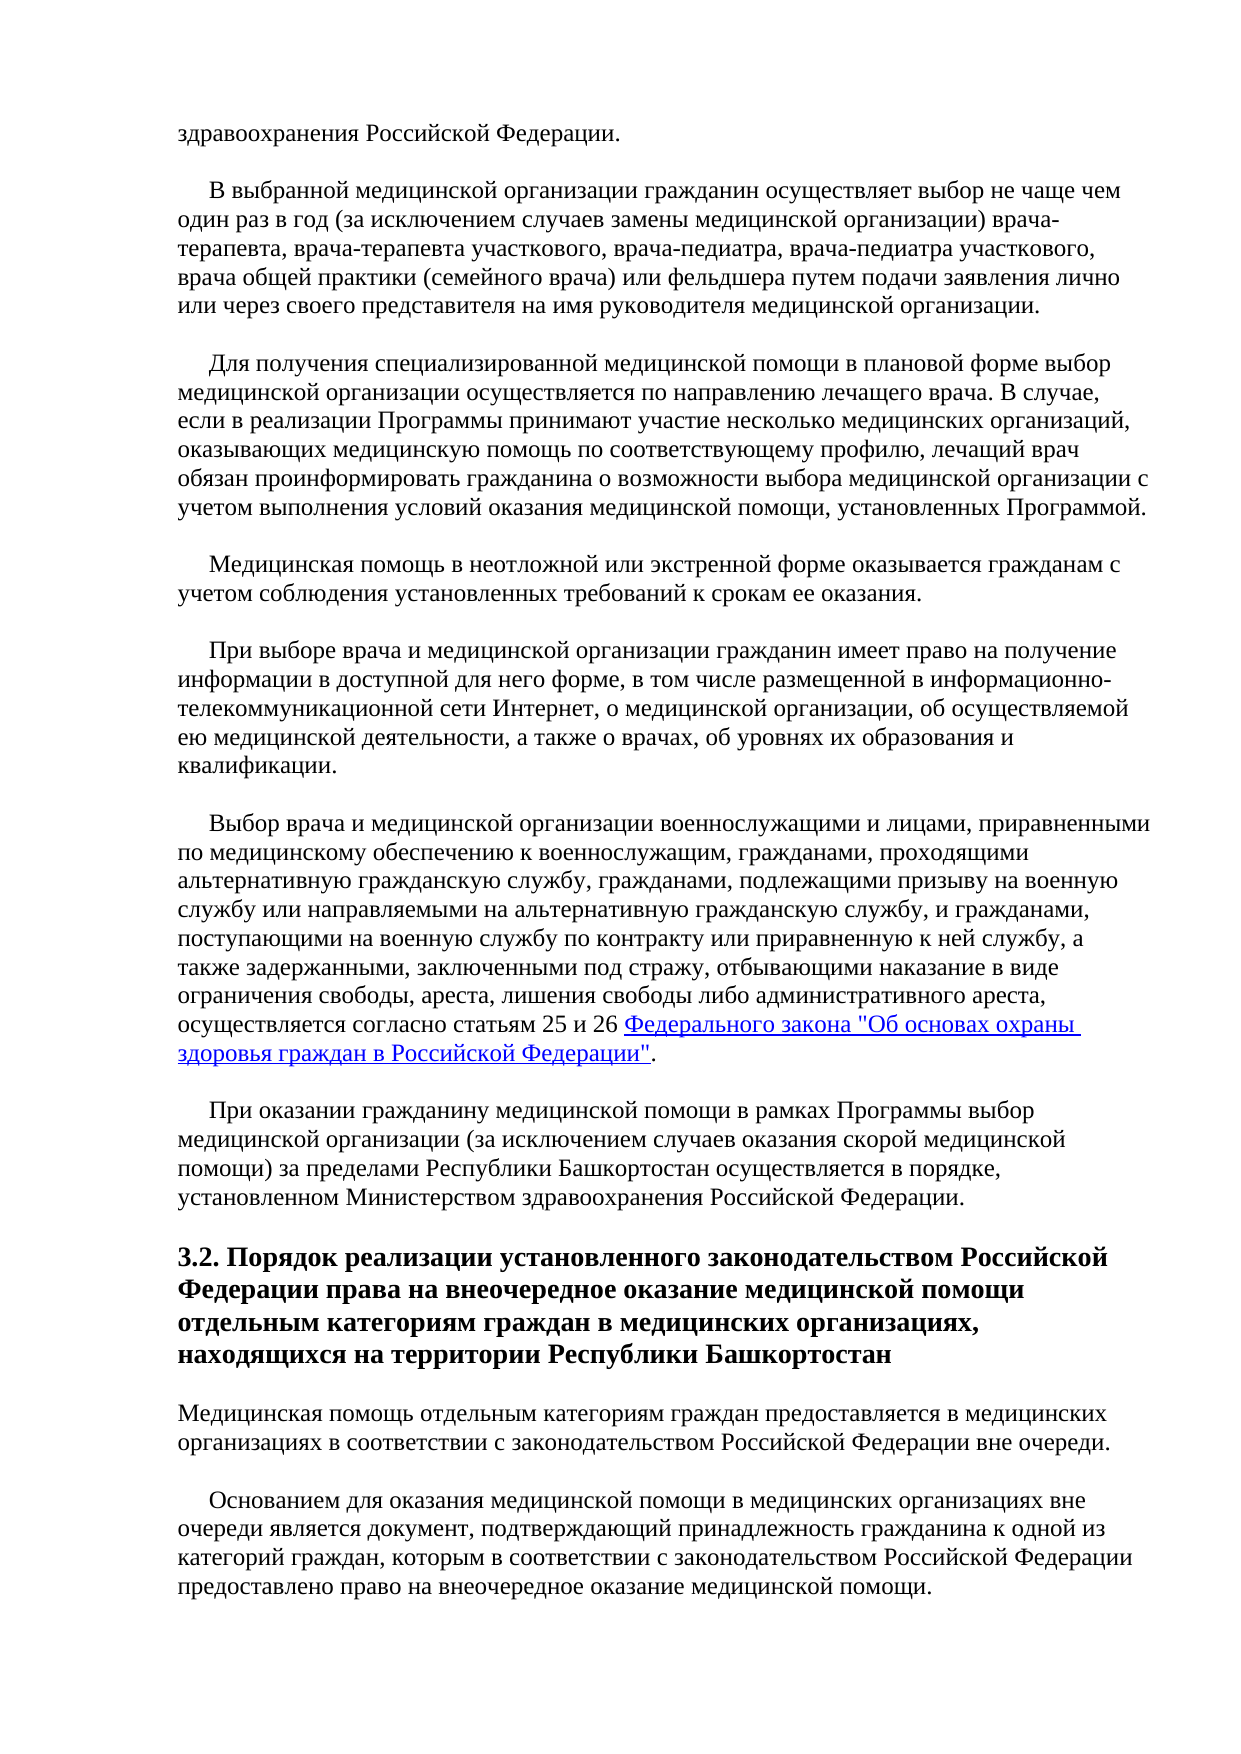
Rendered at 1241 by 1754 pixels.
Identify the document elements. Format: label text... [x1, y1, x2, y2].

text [177, 1398, 1152, 1628]
text 3.2. Порядок реализации установленного законодательством Российской Федерации права на внеочередное оказание медицинской помощи отдельным категориям граждан в медицинских организациях, находящихся на территории Республики Башкортостан [177, 1240, 1152, 1369]
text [177, 118, 1152, 1211]
